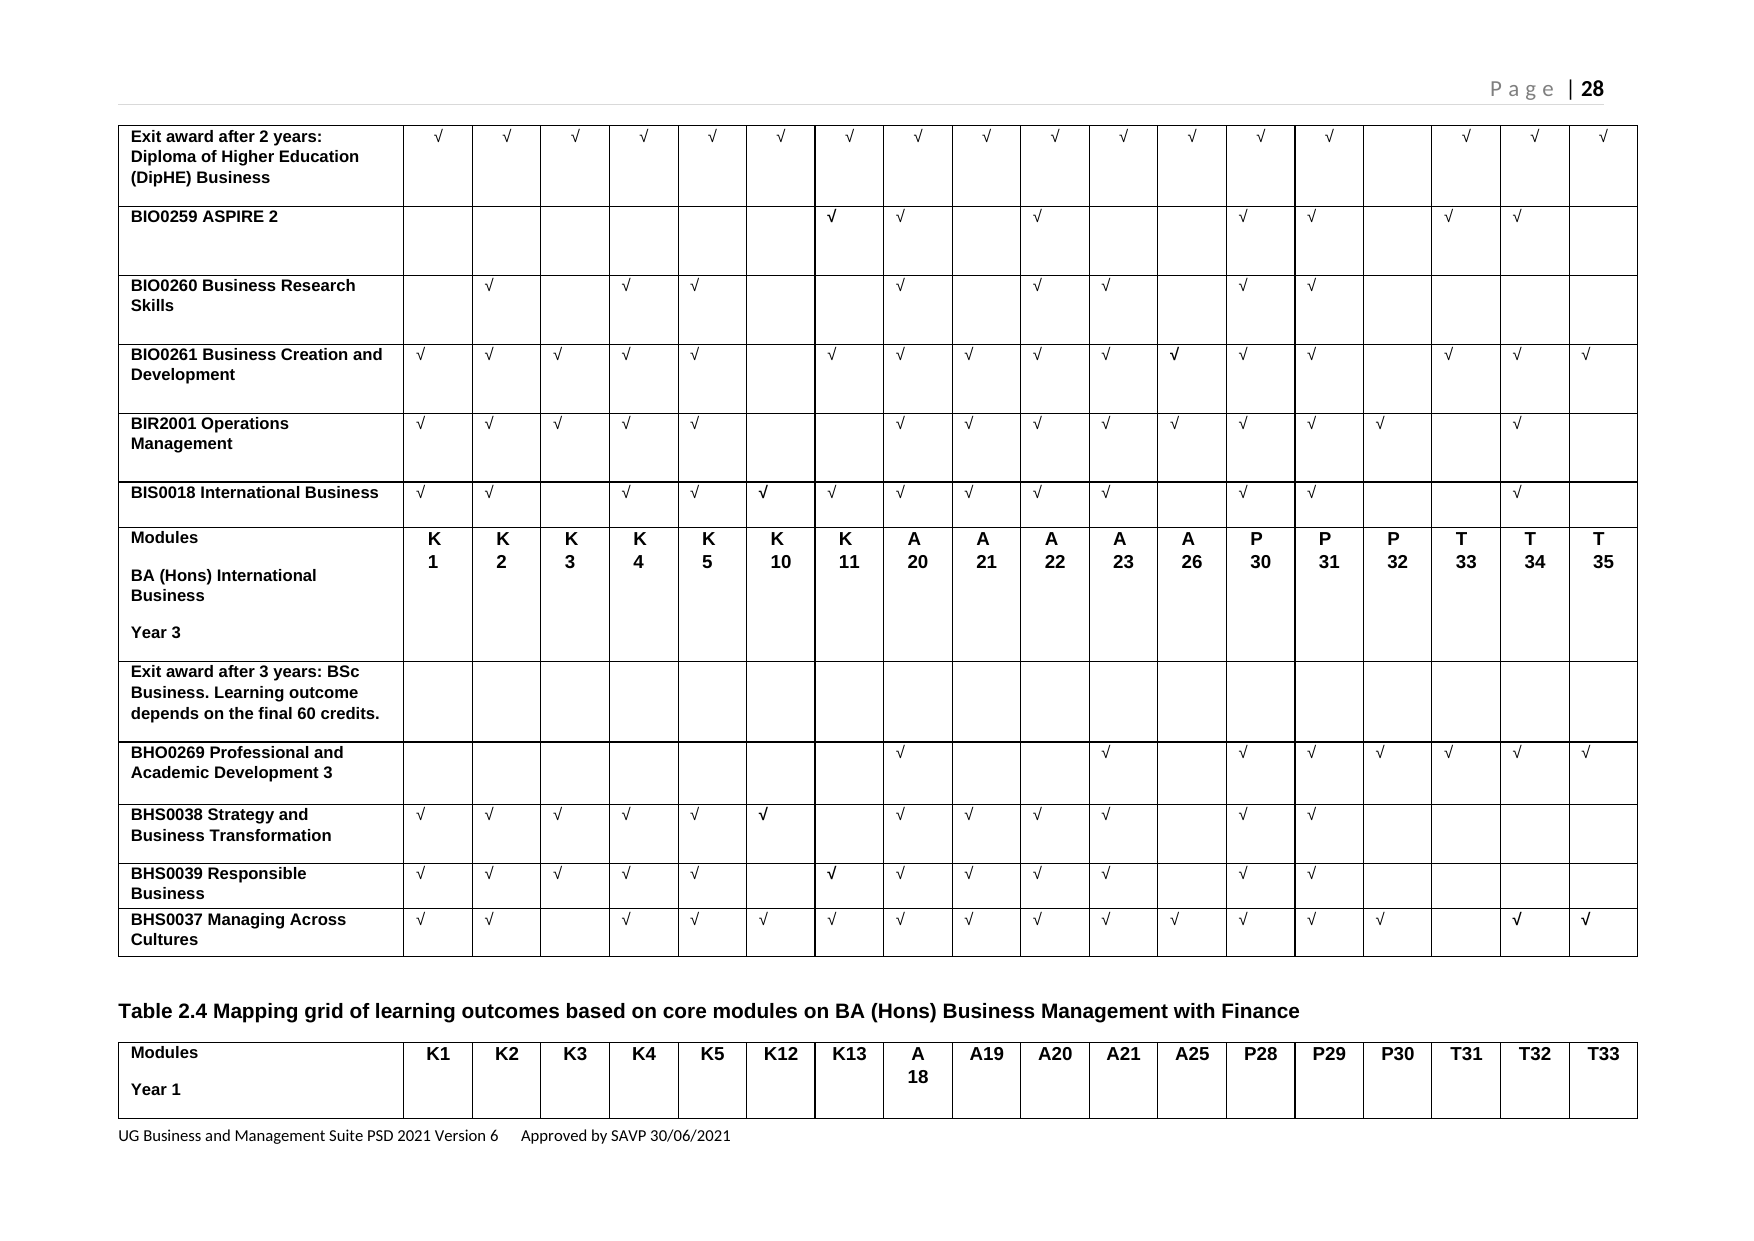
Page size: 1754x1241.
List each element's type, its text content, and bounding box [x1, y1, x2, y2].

table_cell A23 [1090, 528, 1157, 661]
table_cell √ [473, 126, 540, 206]
table_cell [610, 662, 678, 741]
table_cell √ [816, 864, 883, 908]
table_cell √ [747, 805, 814, 862]
table_header K5 [679, 1043, 746, 1118]
table_cell √ [404, 805, 472, 862]
table_cell √ [679, 414, 746, 481]
table_cell √ [1296, 345, 1363, 412]
table_cell √ [679, 909, 746, 956]
table_cell [747, 207, 814, 274]
table_cell √ [1364, 909, 1431, 956]
table_cell √ [1570, 743, 1637, 804]
table_cell [1158, 662, 1226, 741]
table_cell P30 [1227, 528, 1294, 661]
table_cell K10 [747, 528, 814, 661]
table_cell [747, 743, 814, 804]
table_cell √ [1570, 345, 1637, 412]
table_cell [1158, 276, 1226, 343]
table_header K1 [404, 1043, 472, 1118]
table_cell √ [884, 207, 952, 274]
table_cell [816, 805, 883, 862]
table_cell [1432, 483, 1500, 527]
table_cell [1090, 207, 1157, 274]
table_cell √ [679, 805, 746, 862]
table_header P30 [1364, 1043, 1431, 1118]
table_cell √ [610, 345, 678, 412]
table_cell [1501, 276, 1569, 343]
table_cell √ [1227, 864, 1294, 908]
table_cell [1570, 805, 1637, 862]
table_cell √ [953, 414, 1020, 481]
table_cell [953, 662, 1020, 741]
table_cell √ [1021, 276, 1089, 343]
table_cell √ [1227, 743, 1294, 804]
table_cell [473, 743, 540, 804]
table_cell [1364, 207, 1431, 274]
table_header K4 [610, 1043, 678, 1118]
table_cell [541, 909, 609, 956]
table_cell √ [747, 909, 814, 956]
table_cell [1432, 909, 1500, 956]
table_cell A 20 [884, 528, 952, 661]
table_cell [816, 414, 883, 481]
table_cell P32 [1364, 528, 1431, 661]
table_cell √ [884, 414, 952, 481]
table_cell √ [610, 909, 678, 956]
table_cell √ [1021, 805, 1089, 862]
table_cell √ [1501, 743, 1569, 804]
table_cell [1364, 483, 1431, 527]
table_cell [1227, 662, 1294, 741]
table_cell [1432, 805, 1500, 862]
table_cell BHS0038 Strategy and Business Transformation [119, 805, 403, 862]
table_cell [1158, 483, 1226, 527]
table_cell K2 [473, 528, 540, 661]
table_cell [1158, 207, 1226, 274]
table_cell √ [679, 345, 746, 412]
table_cell √ [1090, 743, 1157, 804]
table_cell √ [1432, 743, 1500, 804]
table_cell [747, 864, 814, 908]
table_cell √ [1158, 345, 1226, 412]
table_cell √ [404, 414, 472, 481]
table_cell √ [1021, 483, 1089, 527]
table_cell [747, 662, 814, 741]
table_cell √ [404, 864, 472, 908]
table_cell √ [679, 864, 746, 908]
table_header K13 [816, 1043, 883, 1118]
table_cell √ [1364, 743, 1431, 804]
table_cell √ [884, 276, 952, 343]
table_cell √ [679, 276, 746, 343]
table_cell √ [404, 126, 472, 206]
table_cell √ [1296, 483, 1363, 527]
table_header P29 [1296, 1043, 1363, 1118]
table_cell [610, 743, 678, 804]
table_cell √ [1296, 207, 1363, 274]
table_cell [1364, 276, 1431, 343]
table_cell √ [884, 909, 952, 956]
table_cell [1364, 864, 1431, 908]
table_cell √ [816, 483, 883, 527]
table_cell √ [1227, 345, 1294, 412]
table_cell √ [1227, 207, 1294, 274]
table_header T31 [1432, 1043, 1500, 1118]
table_cell √ [1364, 414, 1431, 481]
table_cell √ [884, 345, 952, 412]
table_cell √ [610, 864, 678, 908]
table_cell √ [1090, 414, 1157, 481]
table_cell T34 [1501, 528, 1569, 661]
table_cell √ [541, 864, 609, 908]
table_cell √ [1296, 909, 1363, 956]
table_cell √ [884, 864, 952, 908]
table_cell √ [1432, 126, 1500, 206]
table_cell √ [1227, 414, 1294, 481]
table_cell √ [1501, 345, 1569, 412]
table_cell [679, 743, 746, 804]
table_cell [747, 276, 814, 343]
table_cell √ [1432, 345, 1500, 412]
table_cell BHS0037 Managing Across Cultures [119, 909, 403, 956]
table_header A21 [1090, 1043, 1157, 1118]
table_cell K5 [679, 528, 746, 661]
table_cell [541, 276, 609, 343]
table_cell [816, 743, 883, 804]
table_header A20 [1021, 1043, 1089, 1118]
table_cell √ [1432, 207, 1500, 274]
table_cell [473, 662, 540, 741]
table_cell A22 [1021, 528, 1089, 661]
table_cell BIO0259 ASPIRE 2 [119, 207, 403, 274]
table_cell √ [816, 345, 883, 412]
table_header K12 [747, 1043, 814, 1118]
table_cell √ [1090, 805, 1157, 862]
table_cell √ [473, 345, 540, 412]
table_header K3 [541, 1043, 609, 1118]
table_cell [679, 207, 746, 274]
table_cell √ [1501, 909, 1569, 956]
table_cell √ [1570, 126, 1637, 206]
table_cell [679, 662, 746, 741]
table_cell √ [1227, 483, 1294, 527]
table_cell √ [1227, 909, 1294, 956]
table_cell √ [541, 345, 609, 412]
table_cell √ [1227, 805, 1294, 862]
table_header A19 [953, 1043, 1020, 1118]
table_cell √ [679, 126, 746, 206]
table_cell BIO0260 Business Research Skills [119, 276, 403, 343]
table_cell √ [404, 483, 472, 527]
table_cell √ [953, 864, 1020, 908]
table_cell T33 [1432, 528, 1500, 661]
table_cell √ [473, 805, 540, 862]
table_cell √ [1501, 414, 1569, 481]
table_cell √ [953, 126, 1020, 206]
table_cell √ [1021, 126, 1089, 206]
table_cell [1570, 207, 1637, 274]
table_cell √ [610, 276, 678, 343]
table_cell √ [1501, 126, 1569, 206]
table_cell [1432, 414, 1500, 481]
table_cell [1364, 126, 1431, 206]
table_cell [1501, 662, 1569, 741]
table_cell √ [1090, 909, 1157, 956]
table_cell BIS0018 International Business [119, 483, 403, 527]
table_cell √ [1296, 126, 1363, 206]
table_cell √ [1090, 345, 1157, 412]
table_cell [1364, 662, 1431, 741]
table_header T32 [1501, 1043, 1569, 1118]
table_cell BIO0261 Business Creation and Development [119, 345, 403, 412]
table_header K2 [473, 1043, 540, 1118]
table_cell [1364, 345, 1431, 412]
table_cell [1570, 276, 1637, 343]
table_cell BHS0039 Responsible Business [119, 864, 403, 908]
table_cell [1158, 864, 1226, 908]
table_cell √ [473, 483, 540, 527]
table_cell [884, 662, 952, 741]
table_cell [404, 662, 472, 741]
table_cell BIR2001 Operations Management [119, 414, 403, 481]
table_cell [1090, 662, 1157, 741]
table_cell [1432, 864, 1500, 908]
table_cell √ [679, 483, 746, 527]
table_cell √ [1227, 276, 1294, 343]
table_cell √ [1158, 414, 1226, 481]
table_cell [1158, 805, 1226, 862]
table_cell [816, 276, 883, 343]
table_cell [1021, 662, 1089, 741]
table_cell √ [473, 864, 540, 908]
table_cell [404, 207, 472, 274]
table_cell √ [884, 126, 952, 206]
table_cell √ [541, 126, 609, 206]
table_cell √ [953, 805, 1020, 862]
table_cell [747, 414, 814, 481]
table_cell Exit award after 2 years: Diploma of Higher Education (DipHE) Business [119, 126, 403, 206]
table_cell √ [1090, 126, 1157, 206]
table_cell √ [1021, 864, 1089, 908]
table_cell K3 [541, 528, 609, 661]
table_cell K11 [816, 528, 883, 661]
table_cell [541, 662, 609, 741]
table_cell [1021, 743, 1089, 804]
table_cell [1570, 864, 1637, 908]
table_cell [1501, 805, 1569, 862]
table_cell K4 [610, 528, 678, 661]
table_cell [541, 743, 609, 804]
table_cell BHO0269 Professional and Academic Development 3 [119, 743, 403, 804]
table_cell √ [1296, 743, 1363, 804]
table_cell [953, 207, 1020, 274]
table_header P28 [1227, 1043, 1294, 1118]
table_cell Modules BA (Hons) International Business Year 3 [119, 528, 403, 661]
table_cell √ [747, 483, 814, 527]
table_header Modules Year 1 [119, 1043, 403, 1118]
table_cell √ [1296, 805, 1363, 862]
table_cell [747, 345, 814, 412]
table_cell K1 [404, 528, 472, 661]
table_cell √ [1090, 864, 1157, 908]
table_cell √ [1158, 126, 1226, 206]
table_cell √ [1296, 864, 1363, 908]
table_cell √ [953, 483, 1020, 527]
table_cell √ [1570, 909, 1637, 956]
table_cell √ [816, 207, 883, 274]
table_cell [404, 743, 472, 804]
table_header T33 [1570, 1043, 1637, 1118]
table_cell [1501, 864, 1569, 908]
table_cell √ [1296, 276, 1363, 343]
table_cell √ [404, 909, 472, 956]
table_cell [1570, 662, 1637, 741]
table_cell [610, 207, 678, 274]
table_cell √ [1158, 909, 1226, 956]
table_cell [1432, 662, 1500, 741]
table_cell √ [747, 126, 814, 206]
table_cell [953, 743, 1020, 804]
table_cell √ [541, 805, 609, 862]
table_cell √ [1090, 276, 1157, 343]
table_cell √ [884, 743, 952, 804]
text Table 2.4 Mapping grid of learning outcomes based on core modules on BA (Hons) Business Management with Finance [118, 999, 1604, 1023]
table_cell [541, 483, 609, 527]
table_cell √ [541, 414, 609, 481]
table_cell √ [473, 276, 540, 343]
table_cell √ [884, 483, 952, 527]
table_cell √ [1227, 126, 1294, 206]
table_cell √ [1021, 345, 1089, 412]
table_cell [1296, 662, 1363, 741]
table_cell √ [610, 805, 678, 862]
table_cell √ [1501, 207, 1569, 274]
table_cell √ [1021, 909, 1089, 956]
table_cell [541, 207, 609, 274]
table_cell √ [884, 805, 952, 862]
table_cell √ [610, 483, 678, 527]
table_cell A26 [1158, 528, 1226, 661]
table_cell [1158, 743, 1226, 804]
table_cell √ [610, 414, 678, 481]
table_cell [1570, 414, 1637, 481]
table_cell √ [610, 126, 678, 206]
table_cell Exit award after 3 years: BSc Business. Learning outcome depends on the final 60 credits. [119, 662, 403, 741]
table_cell √ [953, 345, 1020, 412]
table_cell [404, 276, 472, 343]
table_cell P31 [1296, 528, 1363, 661]
table_cell √ [473, 414, 540, 481]
table_cell [953, 276, 1020, 343]
table_header A 18 [884, 1043, 952, 1118]
table_cell √ [1021, 414, 1089, 481]
table_cell [1432, 276, 1500, 343]
table_cell √ [816, 909, 883, 956]
table_cell [816, 662, 883, 741]
table_header A25 [1158, 1043, 1226, 1118]
table_cell [473, 207, 540, 274]
table_cell √ [1090, 483, 1157, 527]
table_cell √ [473, 909, 540, 956]
table_cell √ [1021, 207, 1089, 274]
table_cell √ [816, 126, 883, 206]
table_cell √ [1296, 414, 1363, 481]
table_cell [1364, 805, 1431, 862]
table_cell T35 [1570, 528, 1637, 661]
table_cell √ [953, 909, 1020, 956]
table_cell √ [404, 345, 472, 412]
table_cell [1570, 483, 1637, 527]
table_cell √ [1501, 483, 1569, 527]
table_cell A21 [953, 528, 1020, 661]
